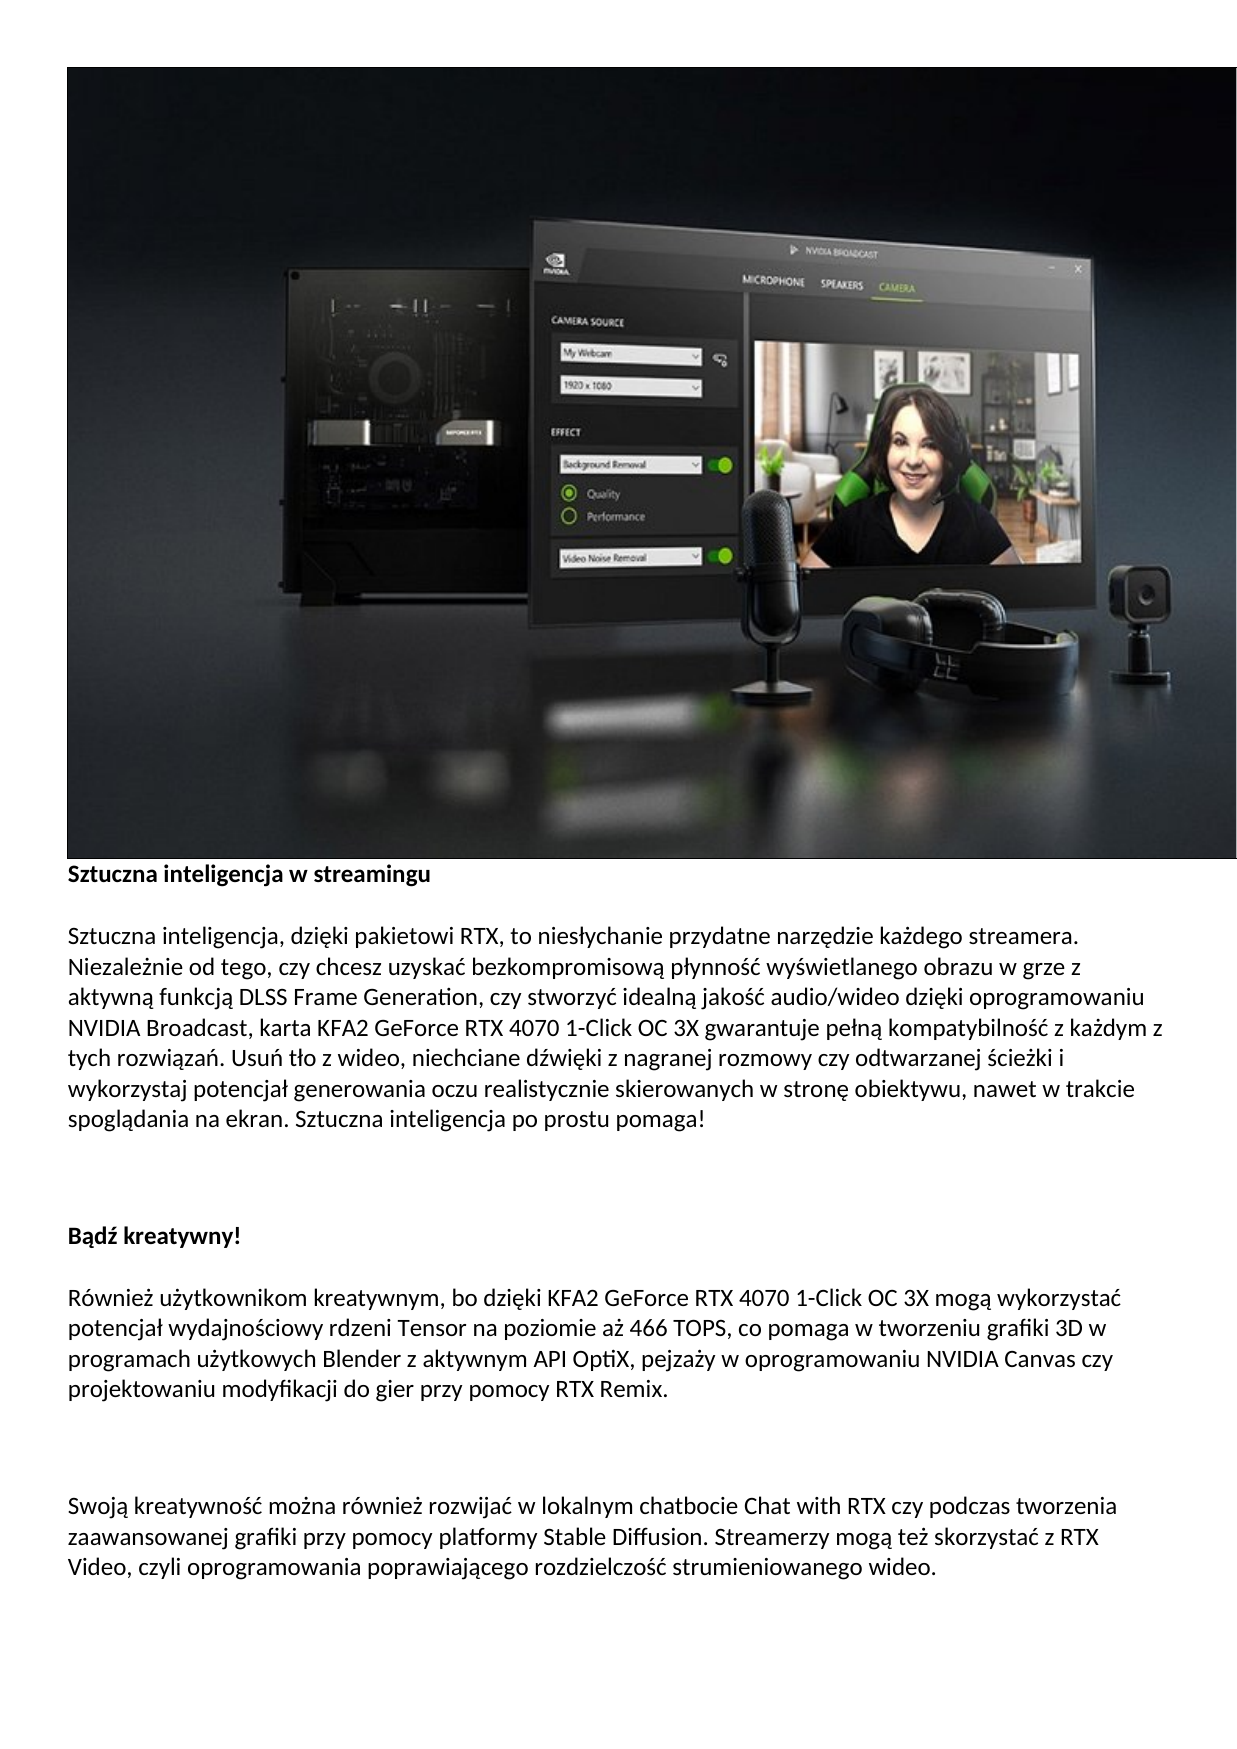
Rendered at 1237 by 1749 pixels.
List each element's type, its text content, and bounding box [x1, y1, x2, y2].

text Sztuczna inteligencja, dzięki pakietowi RTX, to niesłychanie przydatne narzędzie każdego streamera. Niezależnie od tego, czy chcesz uzyskać bezkompromisową płynność wyświetlanego obrazu w grze z aktywną funkcją DLSS Frame Generation, czy stworzyć idealną jakość audio/wideo dzięki oprogramowaniu NVIDIA Broadcast, karta KFA2 GeForce RTX 4070 1-Click OC 3X gwarantuje pełną kompatybilność z każdym z tych rozwiązań. Usuń tło z wideo, niechciane dźwięki z nagranej rozmowy czy odtwarzanej ścieżki i wykorzystaj potencjał generowania oczu realistycznie skierowanych w stronę obiektywu, nawet w trakcie spoglądania na ekran. Sztuczna inteligencja po prostu pomaga! [68, 920, 1169, 1134]
text Również użytkownikom kreatywnym, bo dzięki KFA2 GeForce RTX 4070 1-Click OC 3X mogą wykorzystać potencjał wydajnościowy rdzeni Tensor na poziomie aż 466 TOPS, co pomaga w tworzeniu grafiki 3D w programach użytkowych Blender z aktywnym API OptiX, pejzaży w oprogramowaniu NVIDIA Canvas czy projektowaniu modyfikacji do gier przy pomocy RTX Remix. [68, 1282, 1169, 1404]
text Swoją kreatywność można również rozwijać w lokalnym chatbocie Chat with RTX czy podczas tworzenia zaawansowanej grafiki przy pomocy platformy Stable Diffusion. Streamerzy mogą też skorzystać z RTX Video, czyli oprogramowania poprawiającego rozdzielczość strumieniowanego wideo. [68, 1491, 1169, 1582]
picture [68, 68, 1237, 858]
text Bądź kreatywny! [68, 1220, 1169, 1251]
text Sztuczna inteligencja w streamingu [68, 859, 1169, 889]
